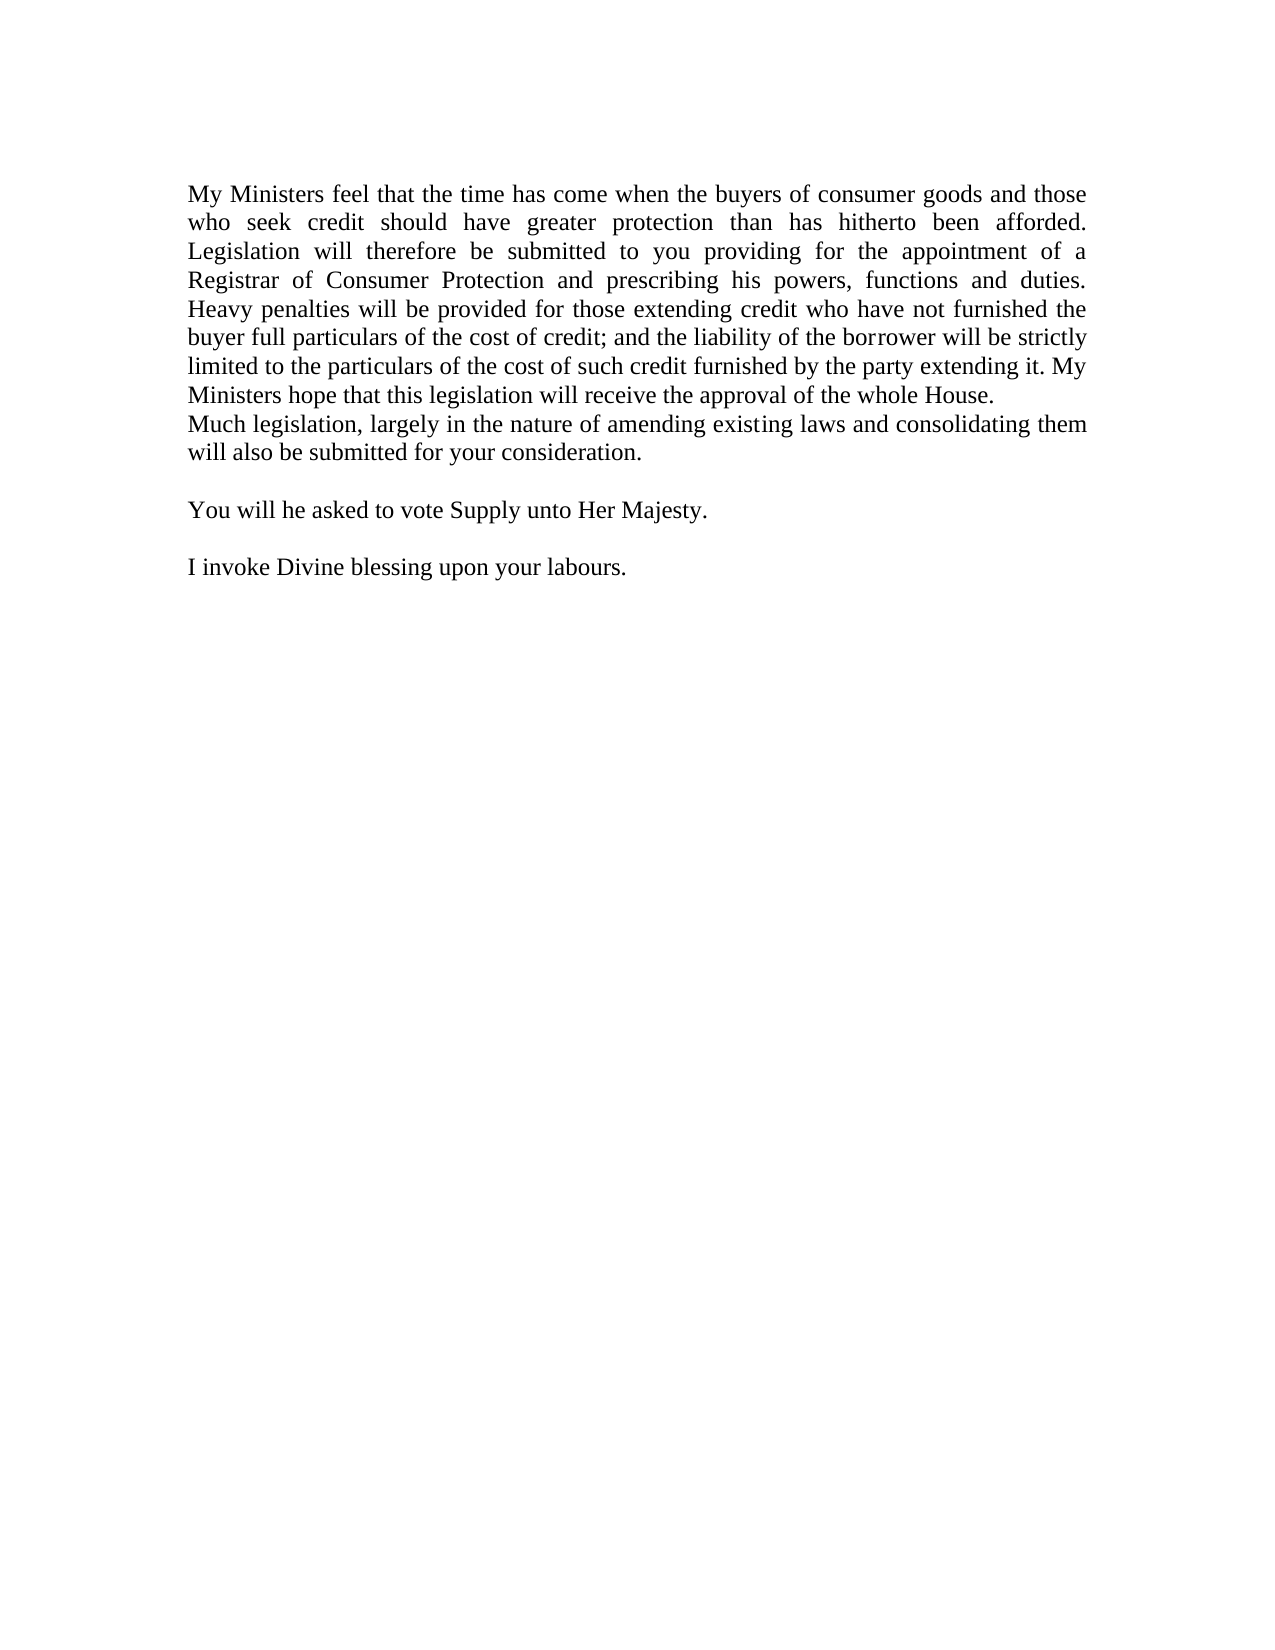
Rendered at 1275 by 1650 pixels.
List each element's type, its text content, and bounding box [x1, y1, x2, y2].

text You will he asked to vote Supply unto Her Majesty. [187, 495, 1087, 524]
text Much legislation, largely in the nature of amending existing laws and consolidating them will also be submitted for your consideration. [187, 409, 1087, 466]
text I invoke Divine blessing upon your labours. [187, 552, 1087, 581]
text My Ministers feel that the time has come when the buyers of consumer goods and those who seek credit should have greater protection than has hitherto been afforded. Legislation will therefore be submitted to you providing for the appointment of a Registrar of Consumer Protection and prescribing his powers, functions and duties. Heavy penalties will be provided for those extending credit who have not furnished the buyer full particulars of the cost of credit; and the liability of the borrower will be strictly limited to the particulars of the cost of such credit furnished by the party extending it. My Ministers hope that this legislation will receive the approval of the whole House. [187, 179, 1087, 409]
